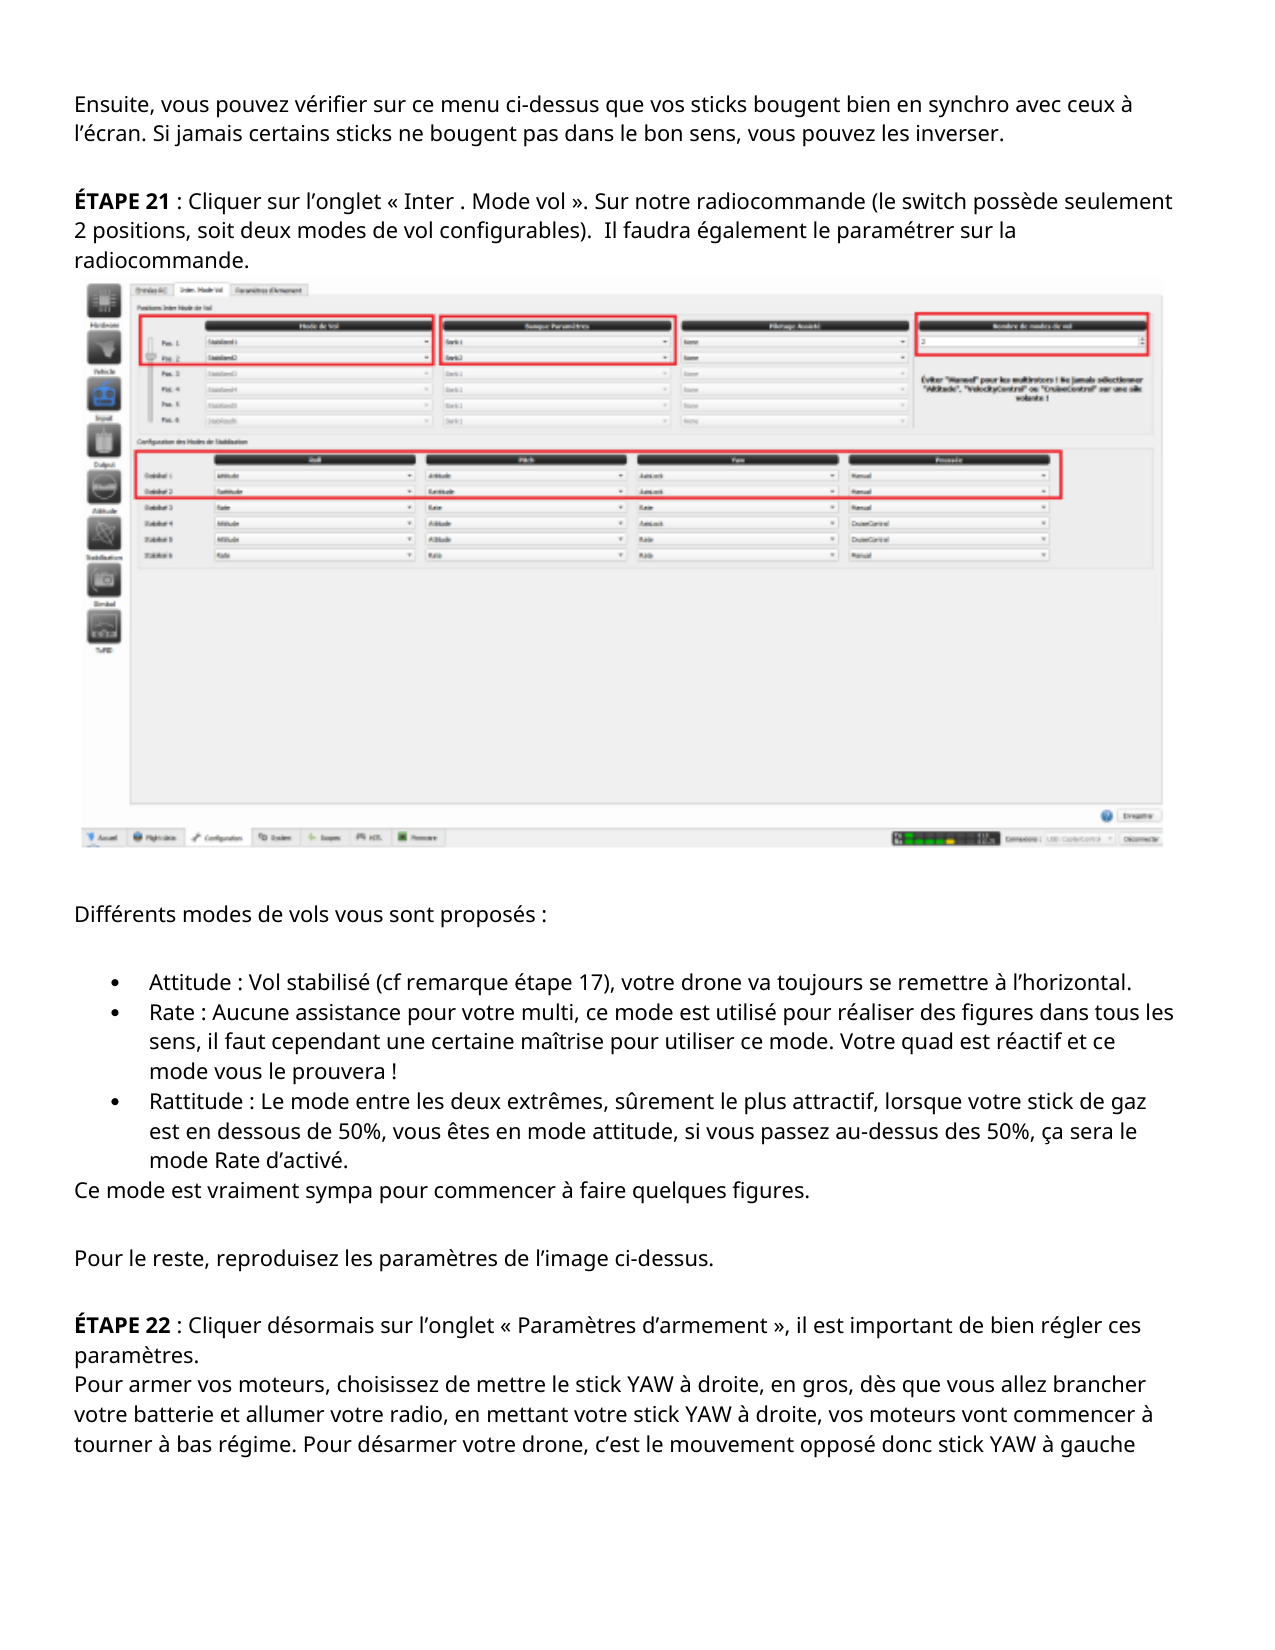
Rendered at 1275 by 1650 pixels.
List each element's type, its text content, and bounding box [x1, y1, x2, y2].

text Ensuite, vous pouvez vérifier sur ce menu ci-dessus que vos sticks bougent bien en synchro avec ceux à l’écran. Si jamais certains sticks ne bougent pas dans le bon sens, vous pouvez les inverser. [74, 89, 1181, 148]
text Ce mode est vraiment sympa pour commencer à faire quelques figures. [74, 1175, 1181, 1205]
list Rattitude : Le mode entre les deux extrêmes, sûrement le plus attractif, lorsque votre stick de gaz est en dessous de 50%, vous êtes en mode attitude, si vous passez au-dessus des 50%, ça sera le mode Rate d’activé. [111, 1086, 1181, 1175]
text ÉTAPE 22 : Cliquer désormais sur l’onglet « Paramètres d’armement », il est important de bien régler ces paramètres. [74, 1310, 1181, 1369]
list Rate : Aucune assistance pour votre multi, ce mode est utilisé pour réaliser des figures dans tous les sens, il faut cependant une certaine maîtrise pour utiliser ce mode. Votre quad est réactif et ce mode vous le prouvera ! [111, 997, 1181, 1086]
text Pour le reste, reproduisez les paramètres de l’image ci-dessus. [74, 1243, 1181, 1272]
text Pour armer vos moteurs, choisissez de mettre le stick YAW à droite, en gros, dès que vous allez brancher votre batterie et allumer votre radio, en mettant votre stick YAW à droite, vos moteurs vont commencer à tourner à bas régime. Pour désarmer votre drone, c’est le mouvement opposé donc stick YAW à gauche [74, 1369, 1181, 1459]
text ÉTAPE 21 : Cliquer sur l’onglet « Inter . Mode vol ». Sur notre radiocommande (le switch possède seulement 2 positions, soit deux modes de vol configurables). Il faudra également le paramétrer sur la radiocommande. [74, 186, 1181, 275]
text Différents modes de vols vous sont proposés : [74, 899, 1181, 929]
picture [73, 275, 1174, 862]
list Attitude : Vol stabilisé (cf remarque étape 17), votre drone va toujours se remettre à l’horizontal. [111, 967, 1181, 997]
